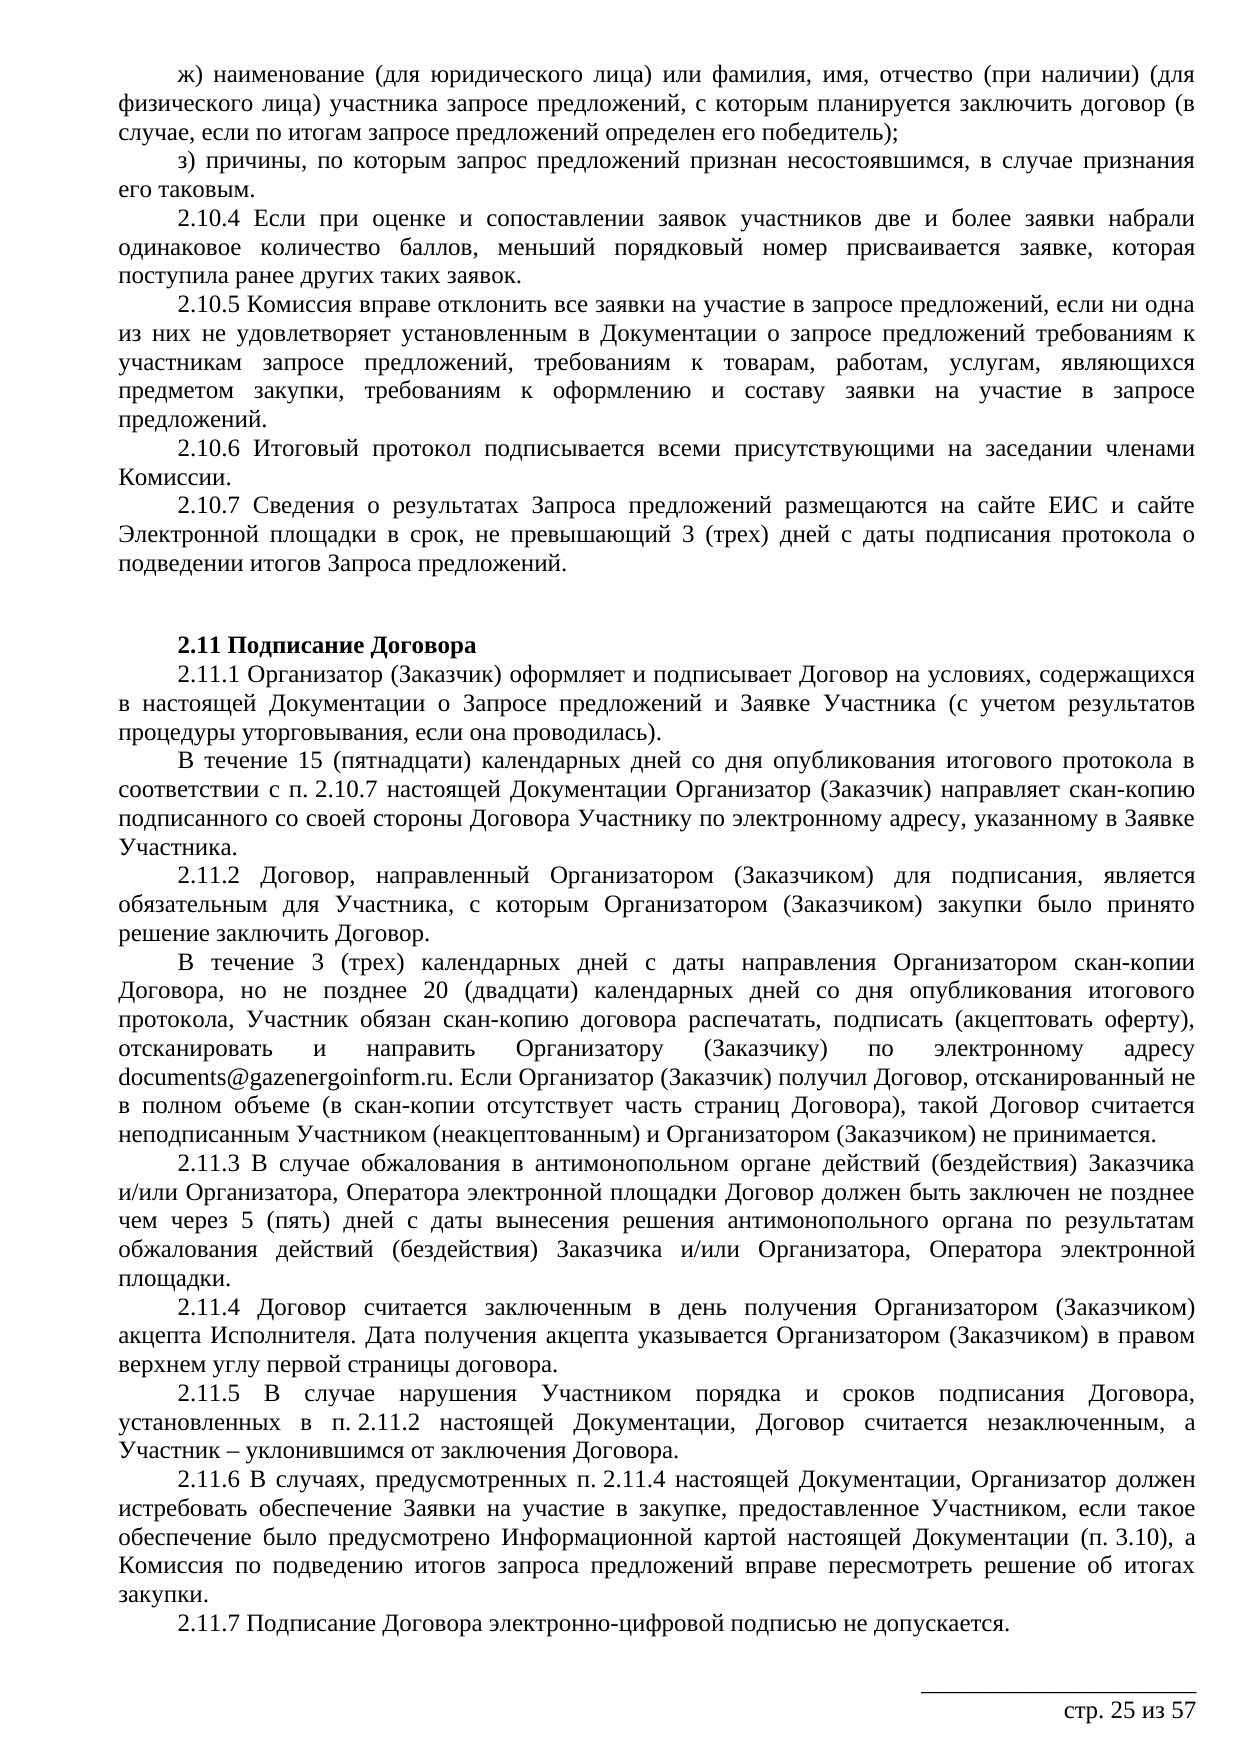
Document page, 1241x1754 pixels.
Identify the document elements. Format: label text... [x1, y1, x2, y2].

text 2.11.1 Организатор (Заказчик) оформляет и подписывает Договор на условиях, содержащихся в настоящей Документации о Запросе предложений и Заявке Участника (с учетом результатов процедуры уторговывания, если она проводилась). [118, 659, 1196, 745]
text ж) наименование (для юридического лица) или фамилия, имя, отчество (при наличии) (для физического лица) участника запросе предложений, с которым планируется заключить договор (в случае, если по итогам запросе предложений определен его победитель); [118, 59, 1196, 145]
text 2.10.5 Комиссия вправе отклонить все заявки на участие в запросе предложений, если ни одна из них не удовлетворяет установленным в Документации о запросе предложений требованиям к участникам запросе предложений, требованиям к товарам, работам, услугам, являющихся предметом закупки, требованиям к оформлению и составу заявки на участие в запросе предложений. [118, 289, 1196, 433]
text 2.11.5 В случае нарушения Участником порядка и сроков подписания Договора, установленных в п. 2.11.2 настоящей Документации, Договор считается незаключенным, а Участник – уклонившимся от заключения Договора. [118, 1378, 1196, 1464]
text 2.11.3 В случае обжалования в антимонопольном органе действий (бездействия) Заказчика и/или Организатора, Оператора электронной площадки Договор должен быть заключен не позднее чем через 5 (пять) дней с даты вынесения решения антимонопольного органа по результатам обжалования действий (бездействия) Заказчика и/или Организатора, Оператора электронной площадки. [118, 1148, 1196, 1292]
text 2.11.7 Подписание Договора электронно-цифровой подписью не допускается. [118, 1608, 1196, 1637]
text В течение 15 (пятнадцати) календарных дней со дня опубликования итогового протокола в соответствии с п. 2.10.7 настоящей Документации Организатор (Заказчик) направляет скан-копию подписанного со своей стороны Договора Участнику по электронному адресу, указанному в Заявке Участника. [118, 745, 1196, 860]
text 2.10.6 Итоговый протокол подписывается всеми присутствующими на заседании членами Комиссии. [118, 433, 1196, 490]
text 2.11 Подписание Договора [118, 630, 1196, 659]
text В течение 3 (трех) календарных дней с даты направления Организатором скан-копии Договора, но не позднее 20 (двадцати) календарных дней со дня опубликования итогового протокола, Участник обязан скан-копию договора распечатать, подписать (акцептовать оферту), отсканировать и направить Организатору (Заказчику) по электронному адресу documents@gazenergoinform.ru. Если Организатор (Заказчик) получил Договор, отсканированный не в полном объеме (в скан-копии отсутствует часть страниц Договора), такой Договор считается неподписанным Участником (неакцептованным) и Организатором (Заказчиком) не принимается. [118, 947, 1196, 1148]
text 2.11.2 Договор, направленный Организатором (Заказчиком) для подписания, является обязательным для Участника, с которым Организатором (Заказчиком) закупки было принято решение заключить Договор. [118, 860, 1196, 947]
text 2.10.4 Если при оценке и сопоставлении заявок участников две и более заявки набрали одинаковое количество баллов, меньший порядковый номер присваивается заявке, которая поступила ранее других таких заявок. [118, 203, 1196, 289]
text 2.11.6 В случаях, предусмотренных п. 2.11.4 настоящей Документации, Организатор должен истребовать обеспечение Заявки на участие в закупке, предоставленное Участником, если такое обеспечение было предусмотрено Информационной картой настоящей Документации (п. 3.10), а Комиссия по подведению итогов запроса предложений вправе пересмотреть решение об итогах закупки. [118, 1464, 1196, 1608]
text 2.11.4 Договор считается заключенным в день получения Организатором (Заказчиком) акцепта Исполнителя. Дата получения акцепта указывается Организатором (Заказчиком) в правом верхнем углу первой страницы договора. [118, 1292, 1196, 1378]
text 2.10.7 Сведения о результатах Запроса предложений размещаются на сайте ЕИС и сайте Электронной площадки в срок, не превышающий 3 (трех) дней с даты подписания протокола о подведении итогов Запроса предложений. [118, 490, 1196, 577]
text з) причины, по которым запрос предложений признан несостоявшимся, в случае признания его таковым. [118, 145, 1196, 203]
